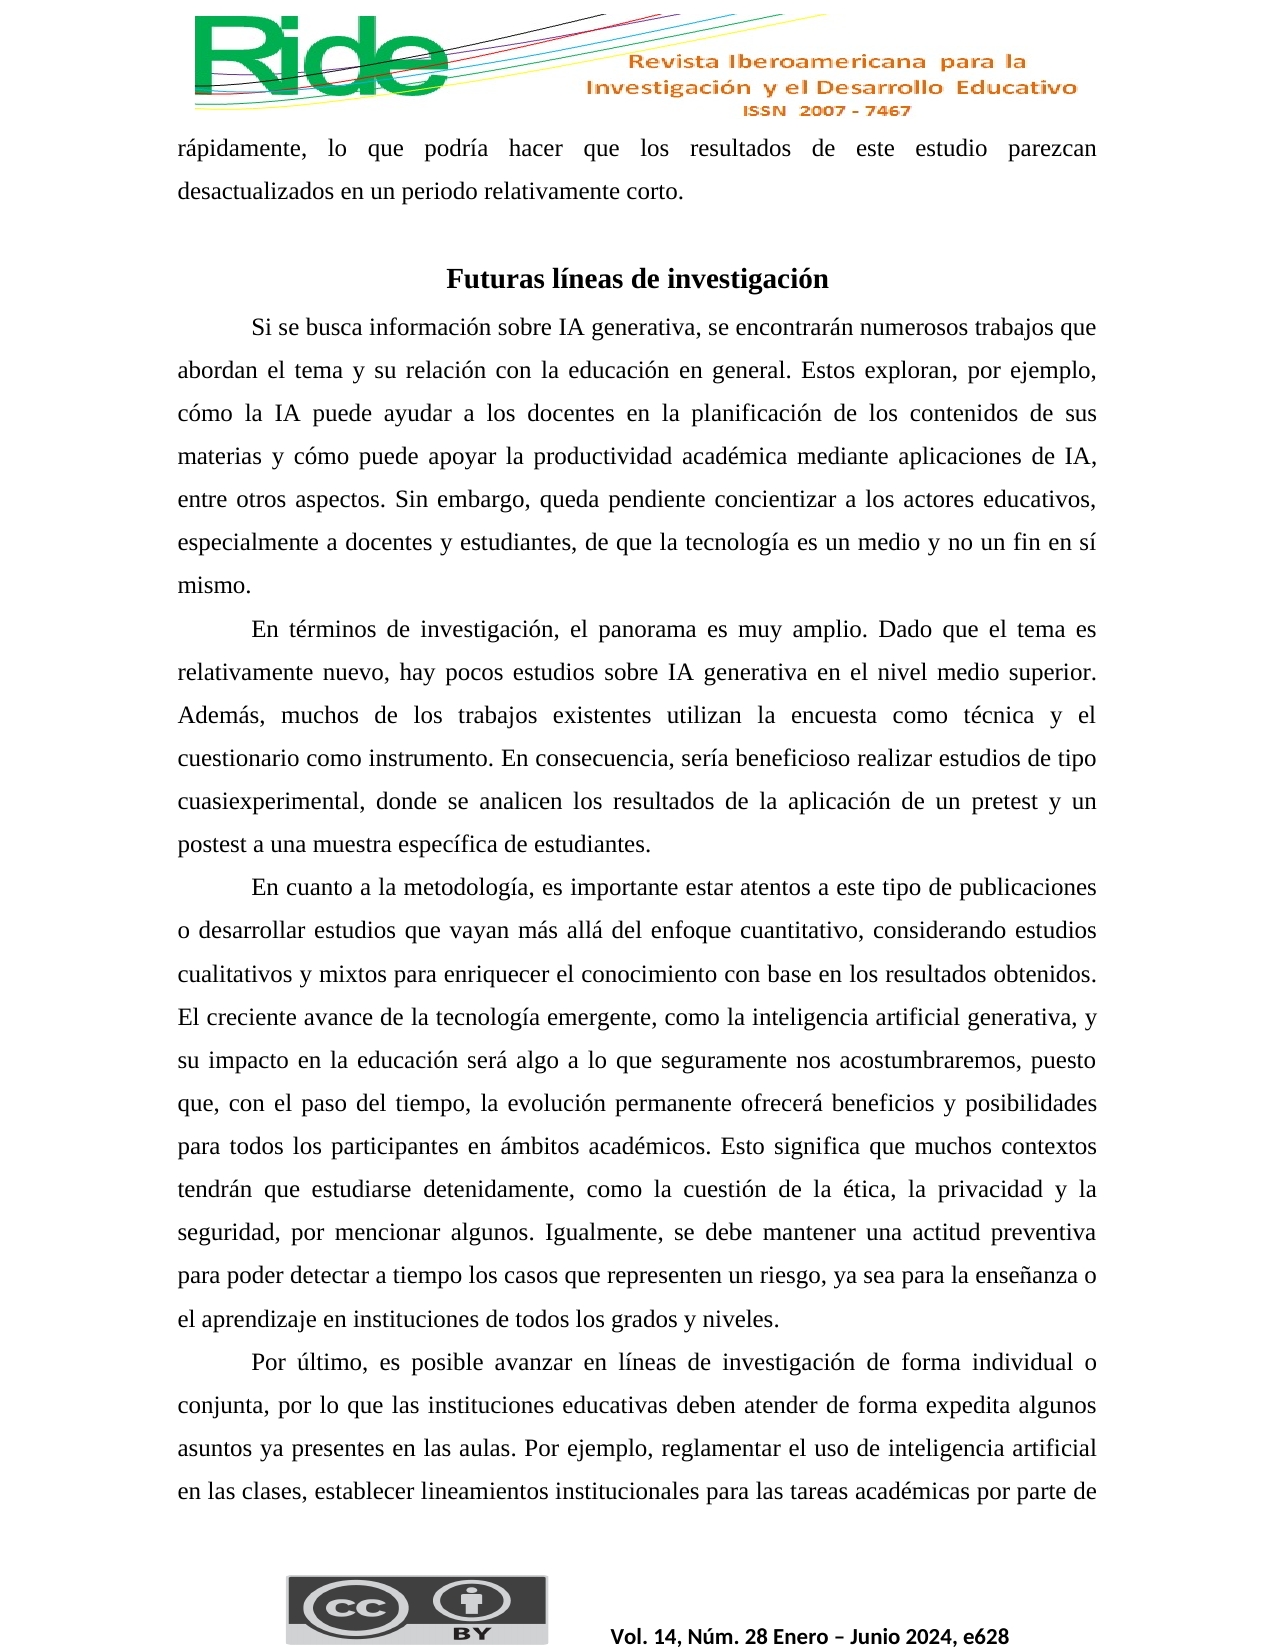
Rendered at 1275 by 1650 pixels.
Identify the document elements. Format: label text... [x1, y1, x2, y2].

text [177, 1347, 1098, 1505]
text Futuras líneas de investigación [177, 262, 1098, 295]
text En cuanto a la metodología, es importante estar atentos a este tipo de publicaciones o desarrollar estudios que vayan más allá del enfoque cuantitativo, considerando estudios cualitativos y mixtos para enriquecer el conocimiento con base en los resultados obtenidos. El creciente avance de la tecnología emergente, como la inteligencia artificial generativa, y su impacto en la educación será algo a lo que seguramente nos acostumbraremos, puesto que, con el paso del tiempo, la evolución permanente ofrecerá beneficios y posibilidades para todos los participantes en ámbitos académicos. Esto significa que muchos contextos tendrán que estudiarse detenidamente, como la cuestión de la ética, la privacidad y la seguridad, por mencionar algunos. Igualmente, se debe mantener una actitud preventiva para poder detectar a tiempo los casos que representen un riesgo, ya sea para la enseñanza o el aprendizaje en instituciones de todos los grados y niveles. [177, 872, 1098, 1332]
picture [285, 1575, 549, 1645]
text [177, 133, 1098, 205]
text Si se busca información sobre IA generativa, se encontrarán numerosos trabajos que abordan el tema y su relación con la educación en general. Estos exploran, por ejemplo, cómo la IA puede ayudar a los docentes en la planificación de los contenidos de sus materias y cómo puede apoyar la productividad académica mediante aplicaciones de IA, entre otros aspectos. Sin embargo, queda pendiente concientizar a los actores educativos, especialmente a docentes y estudiantes, de que la tecnología es un medio y no un fin en sí mismo. [177, 312, 1098, 599]
text En términos de investigación, el panorama es muy amplio. Dado que el tema es relativamente nuevo, hay pocos estudios sobre IA generativa en el nivel medio superior. Además, muchos de los trabajos existentes utilizan la encuesta como técnica y el cuestionario como instrumento. En consecuencia, sería beneficioso realizar estudios de tipo cuasiexperimental, donde se analicen los resultados de la aplicación de un pretest y un postest a una muestra específica de estudiantes. [177, 614, 1098, 858]
picture [194, 14, 1081, 119]
